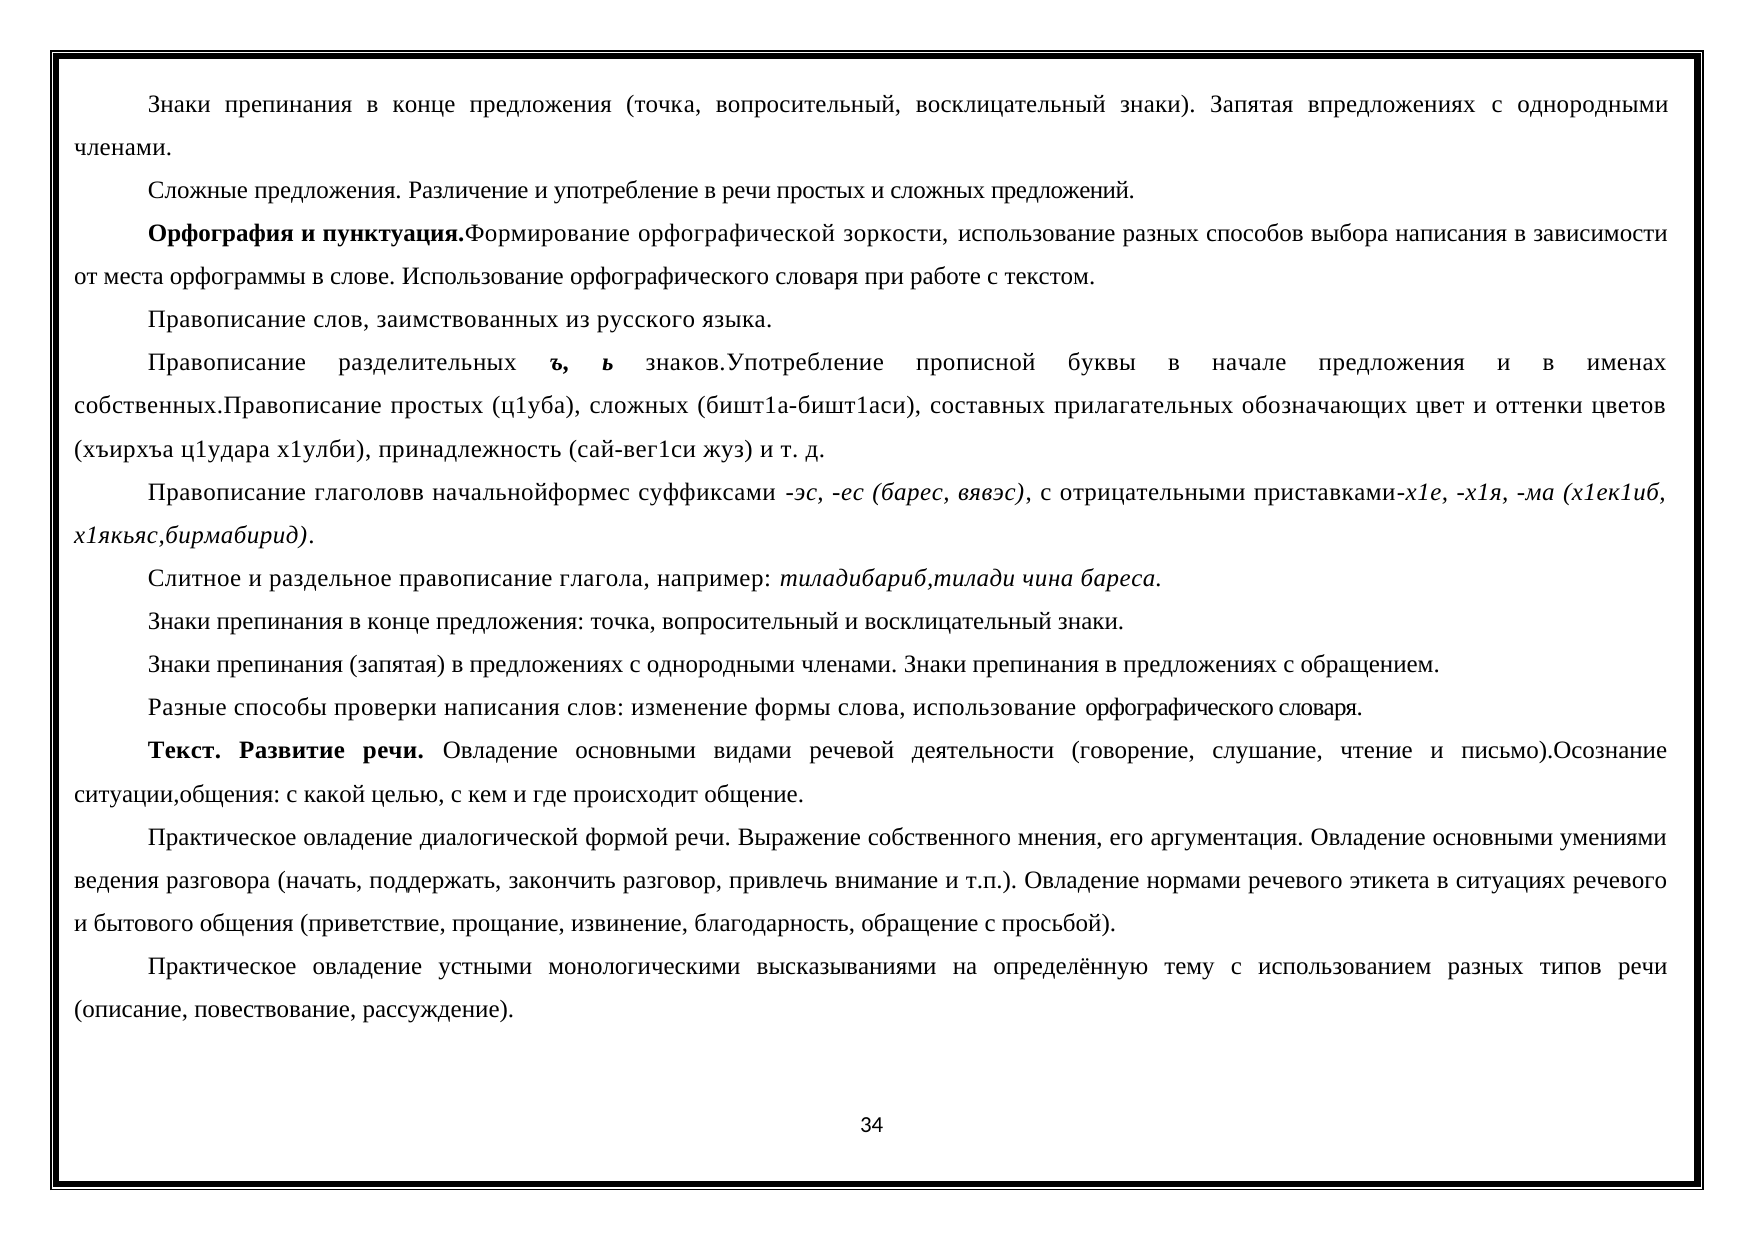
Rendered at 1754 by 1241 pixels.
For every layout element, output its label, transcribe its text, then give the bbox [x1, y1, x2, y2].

text Разные способы проверки написания слов: изменение формы слова, использование орфографического словаря. [74, 692, 1669, 721]
text Знаки препинания в конце предложения (точка, вопросительный, восклицательный знаки). Запятая впредложениях с однородными членами. [74, 89, 1669, 161]
text Правописание глаголовв начальнойформес суффиксами -эс, -ес (барес, вявэс), с отрицательными приставками-х1е, -х1я, -ма (х1ек1иб, х1якьяс,бирмабирид). [74, 477, 1669, 549]
text Правописание разделительных ъ, ь знаков.Употребление прописной буквы в начале предложения и в именах собственных.Правописание простых (ц1уба), сложных (бишт1а-бишт1аси), составных прилагательных обозначающих цвет и оттенки цветов (хъирхъа ц1удара х1улби), принадлежность (сай-вег1си жуз) и т. д. [74, 347, 1669, 462]
text Знаки препинания (запятая) в предложениях с однородными членами. Знаки препинания в предложениях с обращением. [74, 649, 1669, 678]
text Сложные предложения. Различение и употребление в речи простых и сложных предложений. [74, 175, 1669, 204]
text Слитное и раздельное правописание глагола, например: тиладибариб,тилади чина бареса. [74, 563, 1669, 592]
text Знаки препинания в конце предложения: точка, вопросительный и восклицательный знаки. [74, 606, 1669, 635]
text Правописание слов, заимствованных из русского языка. [74, 304, 1669, 333]
text Текст. Развитие речи. Овладение основными видами речевой деятельности (говорение, слушание, чтение и письмо).Осознание ситуации,общения: с какой целью, с кем и где происходит общение. [74, 736, 1669, 807]
text Практическое овладение устными монологическими высказываниями на определённую тему с использованием разных типов речи (описание, повествование, рассуждение). [74, 951, 1669, 1023]
text Орфография и пунктуация.Формирование орфографической зоркости, использование разных способов выбора написания в зависимости от места орфограммы в слове. Использование орфографического словаря при работе с текстом. [74, 218, 1669, 290]
text Практическое овладение диалогической формой речи. Выражение собственного мнения, его аргументация. Овладение основными умениями ведения разговора (начать, поддержать, закончить разговор, привлечь внимание и т.п.). Овладение нормами речевого этикета в ситуациях речевого и бытового общения (приветствие, прощание, извинение, благодарность, обращение с просьбой). [74, 822, 1669, 937]
